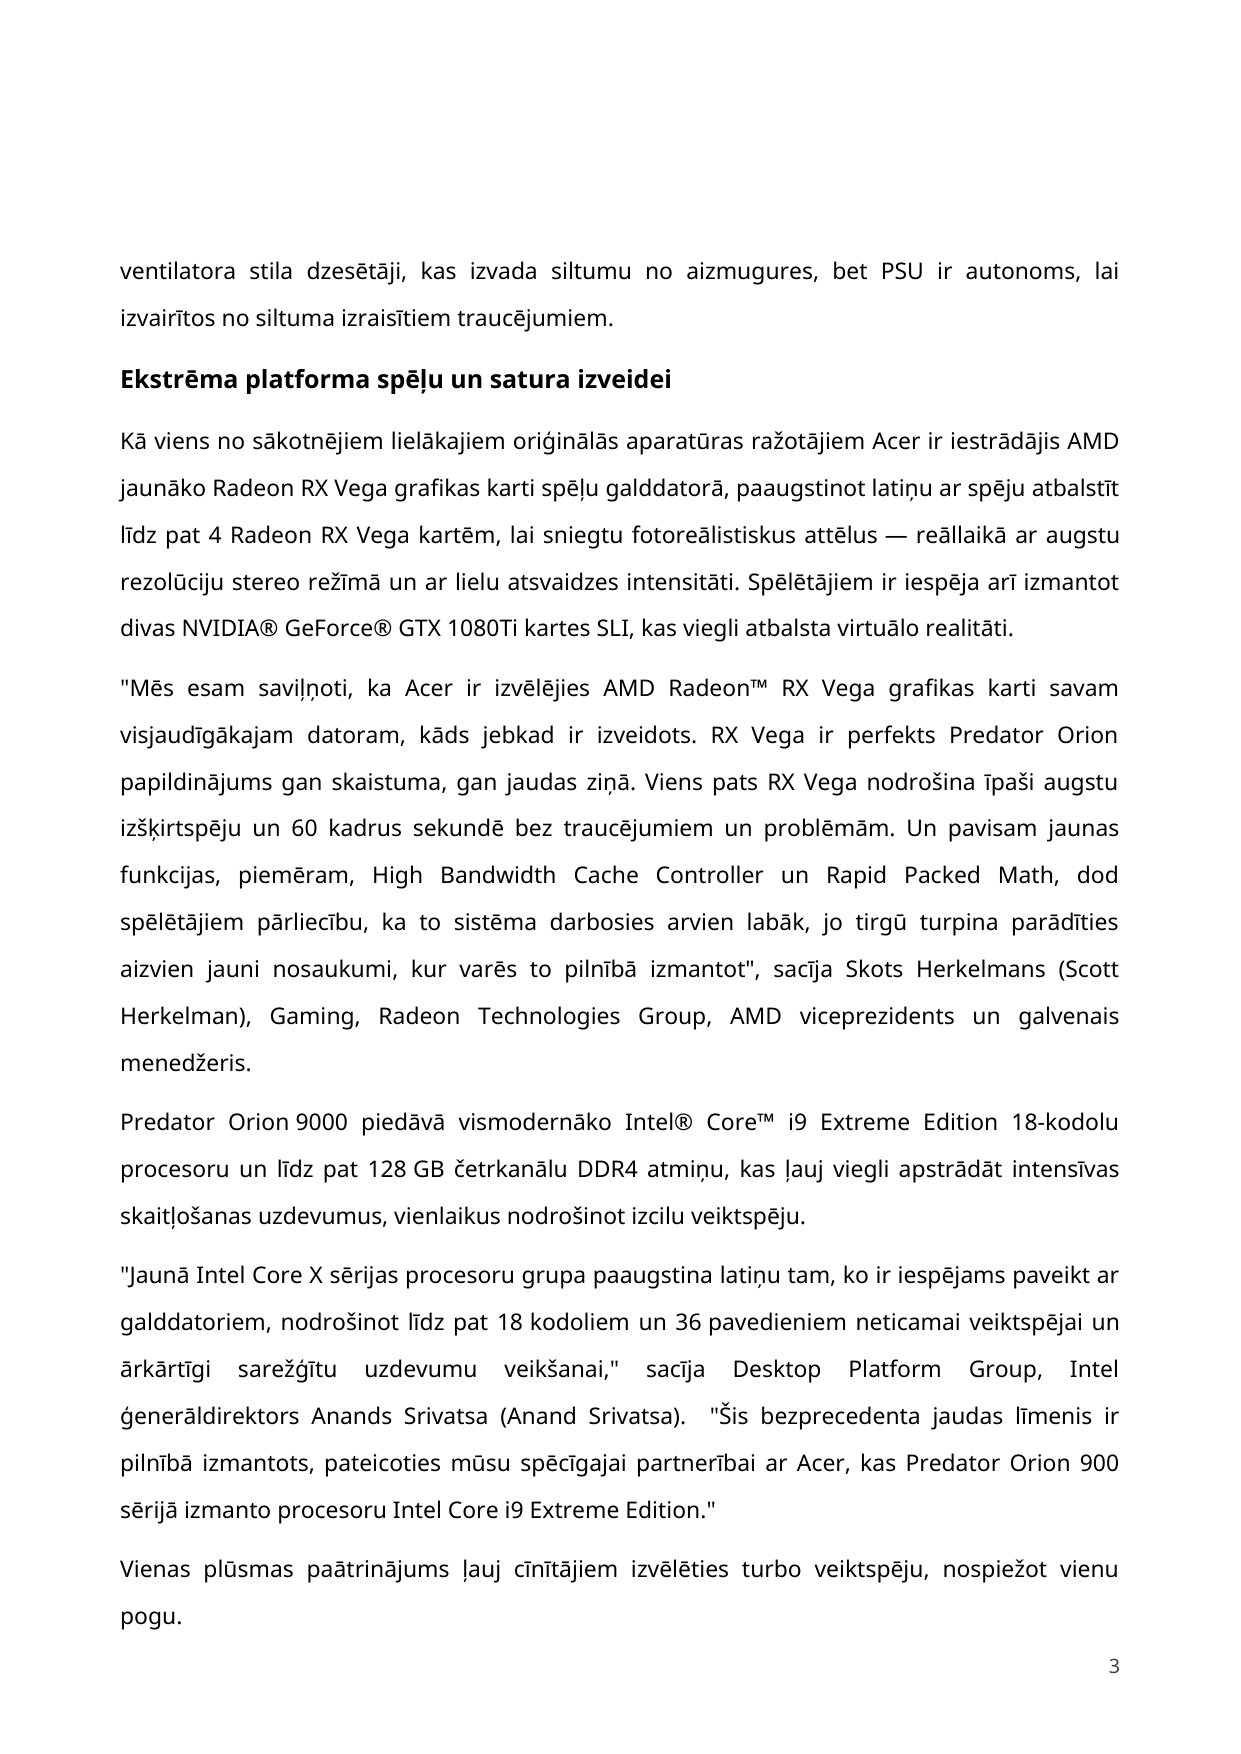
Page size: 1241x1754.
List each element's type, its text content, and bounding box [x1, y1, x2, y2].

text Ekstrēma platforma spēļu un satura izveidei [120, 361, 1120, 395]
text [120, 255, 1120, 333]
text Predator Orion 9000 piedāvā vismodernāko Intel® Core™ i9 Extreme Edition 18-kodolu procesoru un līdz pat 128 GB četrkanālu DDR4 atmiņu, kas ļauj viegli apstrādāt intensīvas skaitļošanas uzdevumus, vienlaikus nodrošinot izcilu veiktspēju. [120, 1106, 1120, 1231]
text "Jaunā Intel Core X sērijas procesoru grupa paaugstina latiņu tam, ko ir iespējams paveikt ar galddatoriem, nodrošinot līdz pat 18 kodoliem un 36 pavedieniem neticamai veiktspējai un ārkārtīgi sarežģītu uzdevumu veikšanai," sacīja Desktop Platform Group, Intel ģenerāldirektors Anands Srivatsa (Anand Srivatsa). "Šis bezprecedenta jaudas līmenis ir pilnībā izmantots, pateicoties mūsu spēcīgajai partnerībai ar Acer, kas Predator Orion 900 sērijā izmanto procesoru Intel Core i9 Extreme Edition." [120, 1259, 1120, 1525]
text Kā viens no sākotnējiem lielākajiem oriģinālās aparatūras ražotājiem Acer ir iestrādājis AMD jaunāko Radeon RX Vega grafikas karti spēļu galddatorā, paaugstinot latiņu ar spēju atbalstīt līdz pat 4 Radeon RX Vega kartēm, lai sniegtu fotoreālistiskus attēlus — reāllaikā ar augstu rezolūciju stereo režīmā un ar lielu atsvaidzes intensitāti. Spēlētājiem ir iespēja arī izmantot divas NVIDIA® GeForce® GTX 1080Ti kartes SLI, kas viegli atbalsta virtuālo realitāti. [120, 425, 1120, 643]
text "Mēs esam saviļņoti, ka Acer ir izvēlējies AMD Radeon™ RX Vega grafikas karti savam visjaudīgākajam datoram, kāds jebkad ir izveidots. RX Vega ir perfekts Predator Orion papildinājums gan skaistuma, gan jaudas ziņā. Viens pats RX Vega nodrošina īpaši augstu izšķirtspēju un 60 kadrus sekundē bez traucējumiem un problēmām. Un pavisam jaunas funkcijas, piemēram, High Bandwidth Cache Controller un Rapid Packed Math, dod spēlētājiem pārliecību, ka to sistēma darbosies arvien labāk, jo tirgū turpina parādīties aizvien jauni nosaukumi, kur varēs to pilnībā izmantot", sacīja Skots Herkelmans (Scott Herkelman), Gaming, Radeon Technologies Group, AMD viceprezidents un galvenais menedžeris. [120, 672, 1120, 1078]
text Vienas plūsmas paātrinājums ļauj cīnītājiem izvēlēties turbo veiktspēju, nospiežot vienu pogu. [120, 1553, 1120, 1631]
